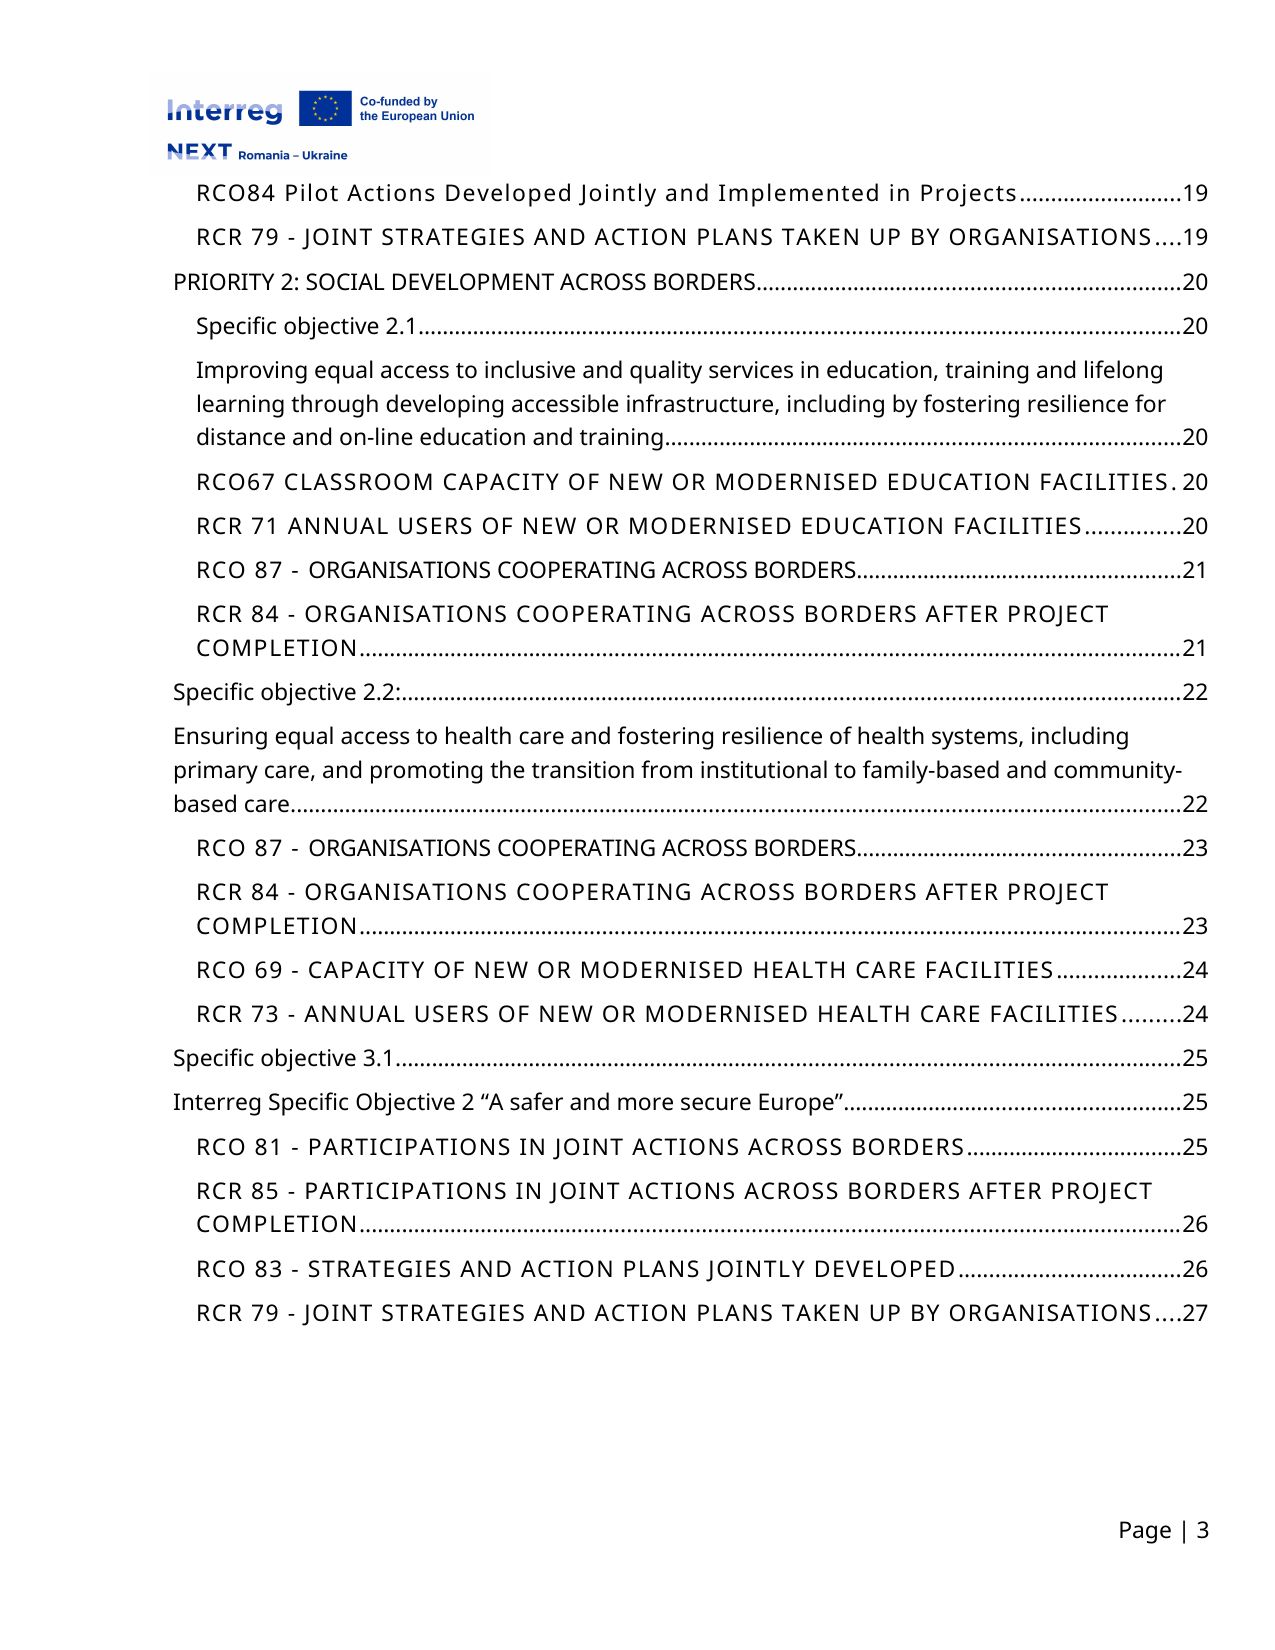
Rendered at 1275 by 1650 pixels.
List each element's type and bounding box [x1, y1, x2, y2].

picture [150, 73, 492, 177]
